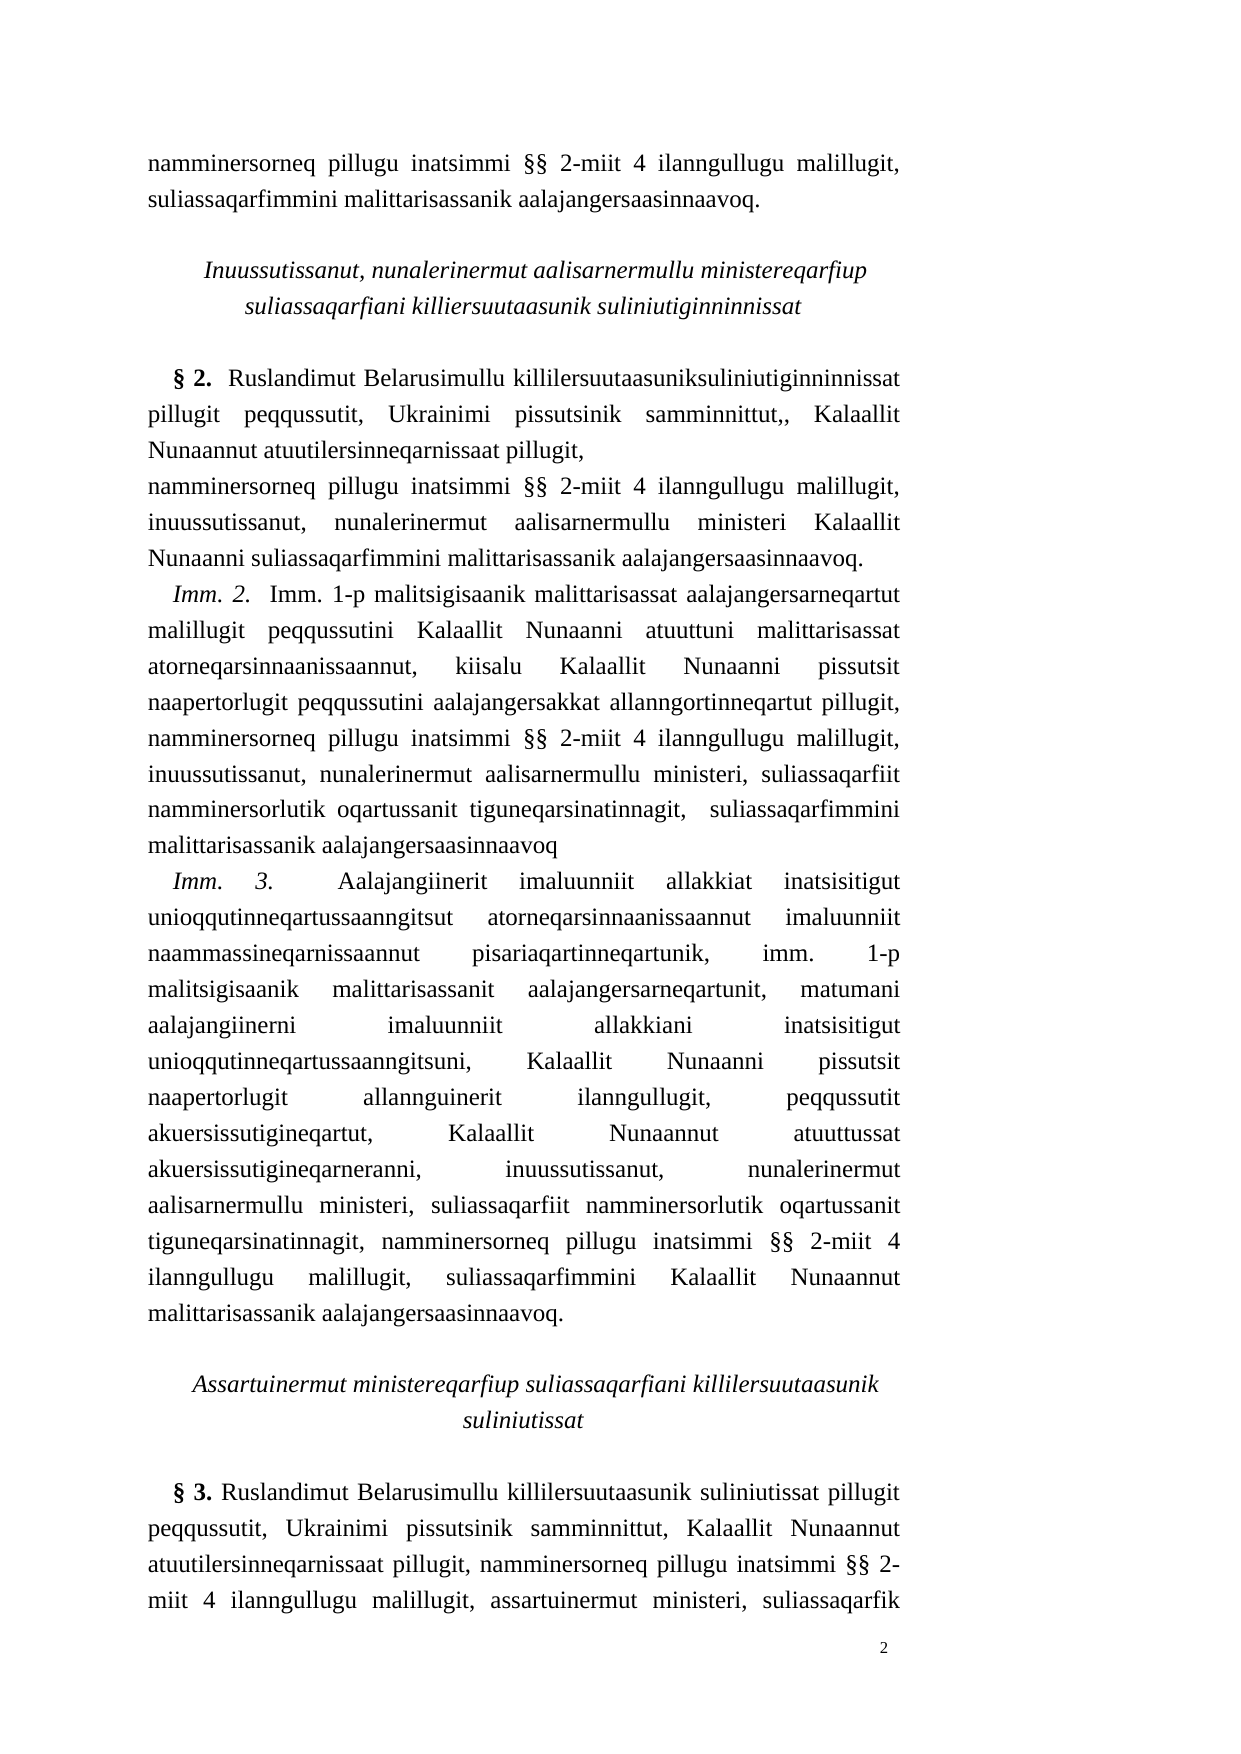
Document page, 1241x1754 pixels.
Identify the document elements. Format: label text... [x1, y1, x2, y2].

text Imm. 2. Imm. 1-p malitsigisaanik malittarisassat aalajangersarneqartut malillugit peqqussutini Kalaallit Nunaanni atuuttuni malittarisassat atorneqarsinnaanissaannut, kiisalu Kalaallit Nunaanni pissutsit naapertorlugit peqqussutini aalajangersakkat allanngortinneqartut pillugit, namminersorneq pillugu inatsimmi §§ 2-miit 4 ilanngullugu malillugit, inuussutissanut, nunalerinermut aalisarnermullu ministeri, suliassaqarfiit namminersorlutik oqartussanit tiguneqarsinatinnagit, suliassaqarfimmini malittarisassanik aalajangersaasinnaavoq [148, 579, 901, 859]
text Assartuinermut ministereqarfiup suliassaqarfiani killilersuutaasunik suliniutissat [148, 1369, 901, 1434]
text Imm. 3. Aalajangiinerit imaluunniit allakkiat inatsisitigut unioqqutinneqartussaanngitsut atorneqarsinnaanissaannut imaluunniit naammassineqarnissaannut pisariaqartinneqartunik, imm. 1-p malitsigisaanik malittarisassanit aalajangersarneqartunit, matumani aalajangiinerni imaluunniit allakkiani inatsisitigut unioqqutinneqartussaanngitsuni, Kalaallit Nunaanni pissutsit naapertorlugit allannguinerit ilanngullugit, peqqussutit akuersissutigineqartut, Kalaallit Nunaannut atuuttussat akuersissutigineqarneranni, inuussutissanut, nunalerinermut aalisarnermullu ministeri, suliassaqarfiit namminersorlutik oqartussanit tiguneqarsinatinnagit, namminersorneq pillugu inatsimmi §§ 2-miit 4 ilanngullugu malillugit, suliassaqarfimmini Kalaallit Nunaannut malittarisassanik aalajangersaasinnaavoq. [148, 866, 901, 1326]
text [148, 1477, 901, 1614]
text § 2. Ruslandimut Belarusimullu killilersuutaasuniksuliniutiginninnissat pillugit peqqussutit, Ukrainimi pissutsinik samminnittut,, Kalaallit Nunaannut atuutilersinneqarnissaat pillugit, [148, 363, 901, 464]
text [148, 148, 901, 212]
text Inuussutissanut, nunalerinermut aalisarnermullu ministereqarfiup suliassaqarfiani killiersuutaasunik suliniutiginninnissat [148, 256, 901, 320]
text namminersorneq pillugu inatsimmi §§ 2-miit 4 ilanngullugu malillugit, inuussutissanut, nunalerinermut aalisarnermullu ministeri Kalaallit Nunaanni suliassaqarfimmini malittarisassanik aalajangersaasinnaavoq. [148, 471, 901, 572]
